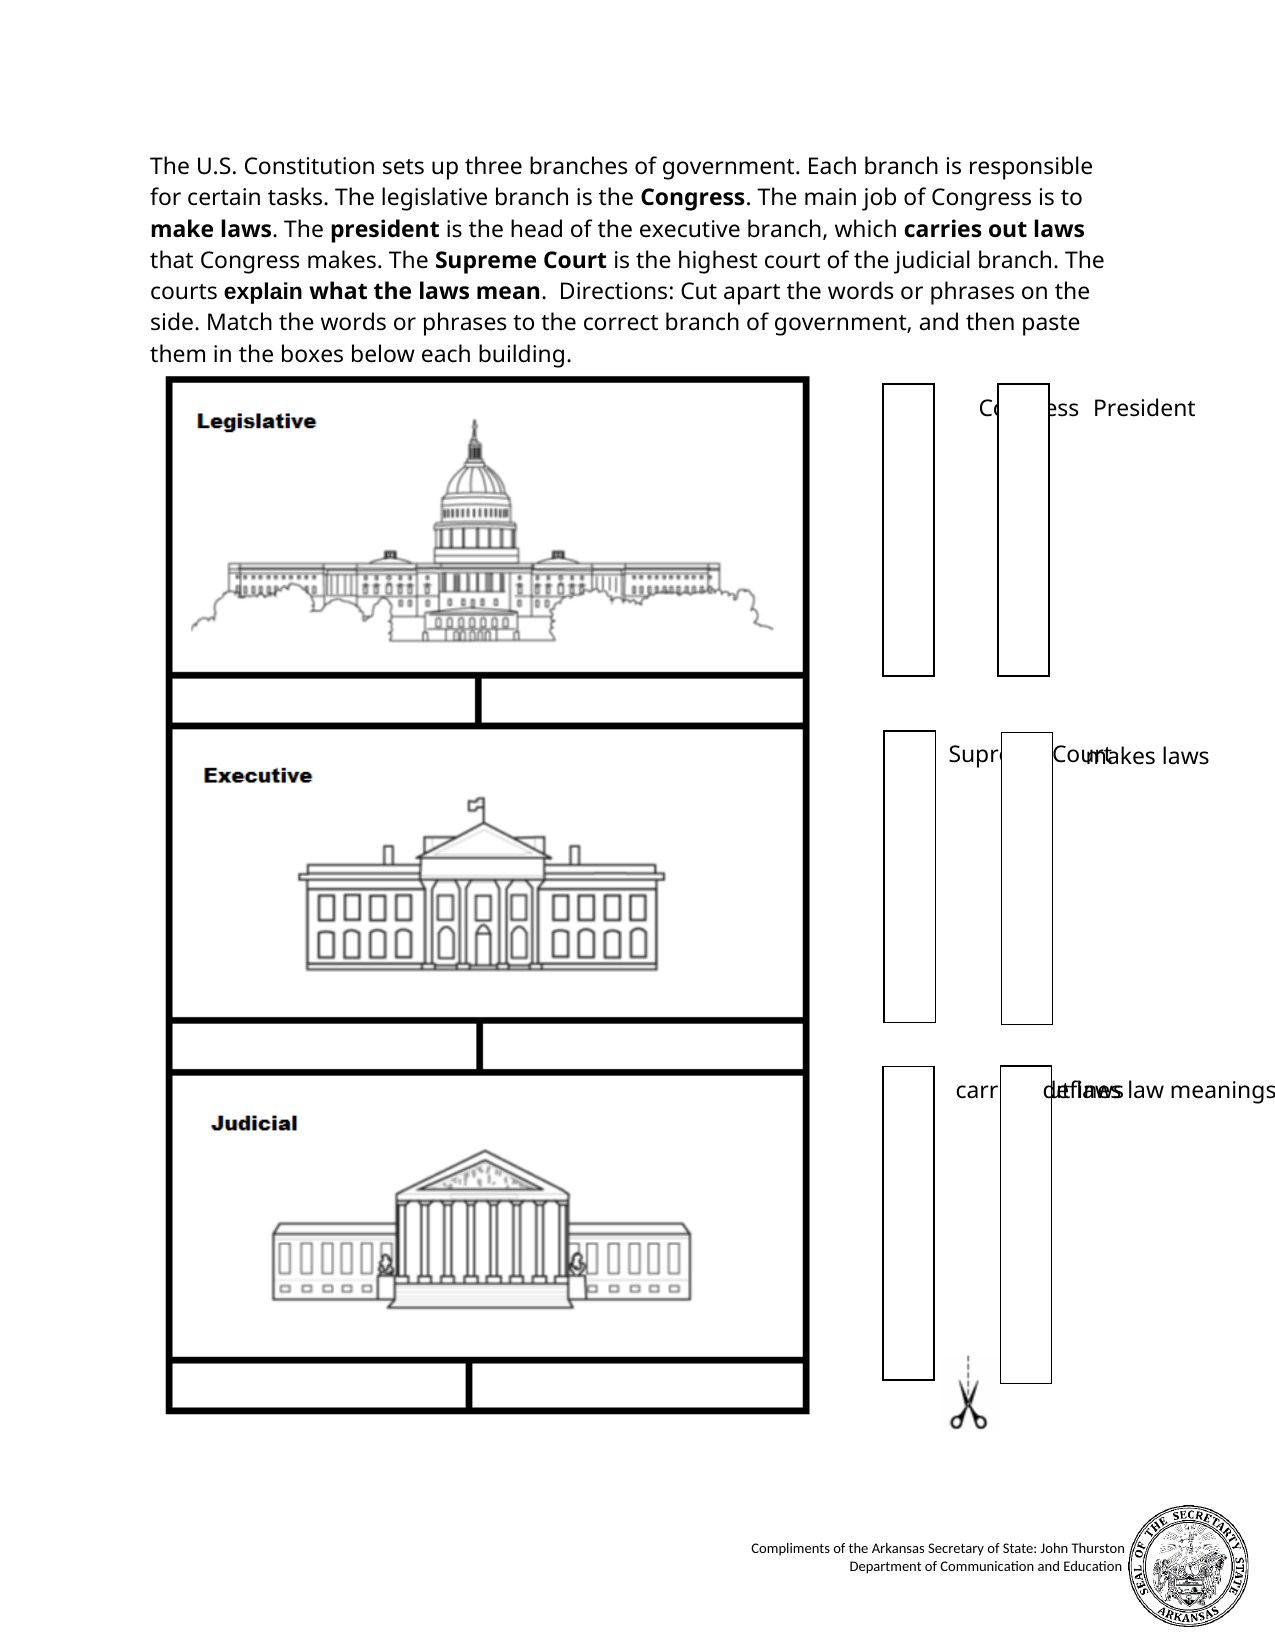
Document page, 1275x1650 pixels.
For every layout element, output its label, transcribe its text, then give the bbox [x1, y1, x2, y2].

picture [941, 1356, 998, 1429]
picture [150, 369, 827, 1425]
picture [1128, 1505, 1249, 1627]
text The U.S. Constitution sets up three branches of government. Each branch is responsible for certain tasks. The legislative branch is the Congress. The main job of Congress is to make laws. The president is the head of the executive branch, which carries out laws that Congress makes. The Supreme Court is the highest court of the judicial branch. The courts explain what the laws mean. Directions: Cut apart the words or phrases on the side. Match the words or phrases to the correct branch of government, and then paste them in the boxes below each building. [150, 150, 1125, 369]
